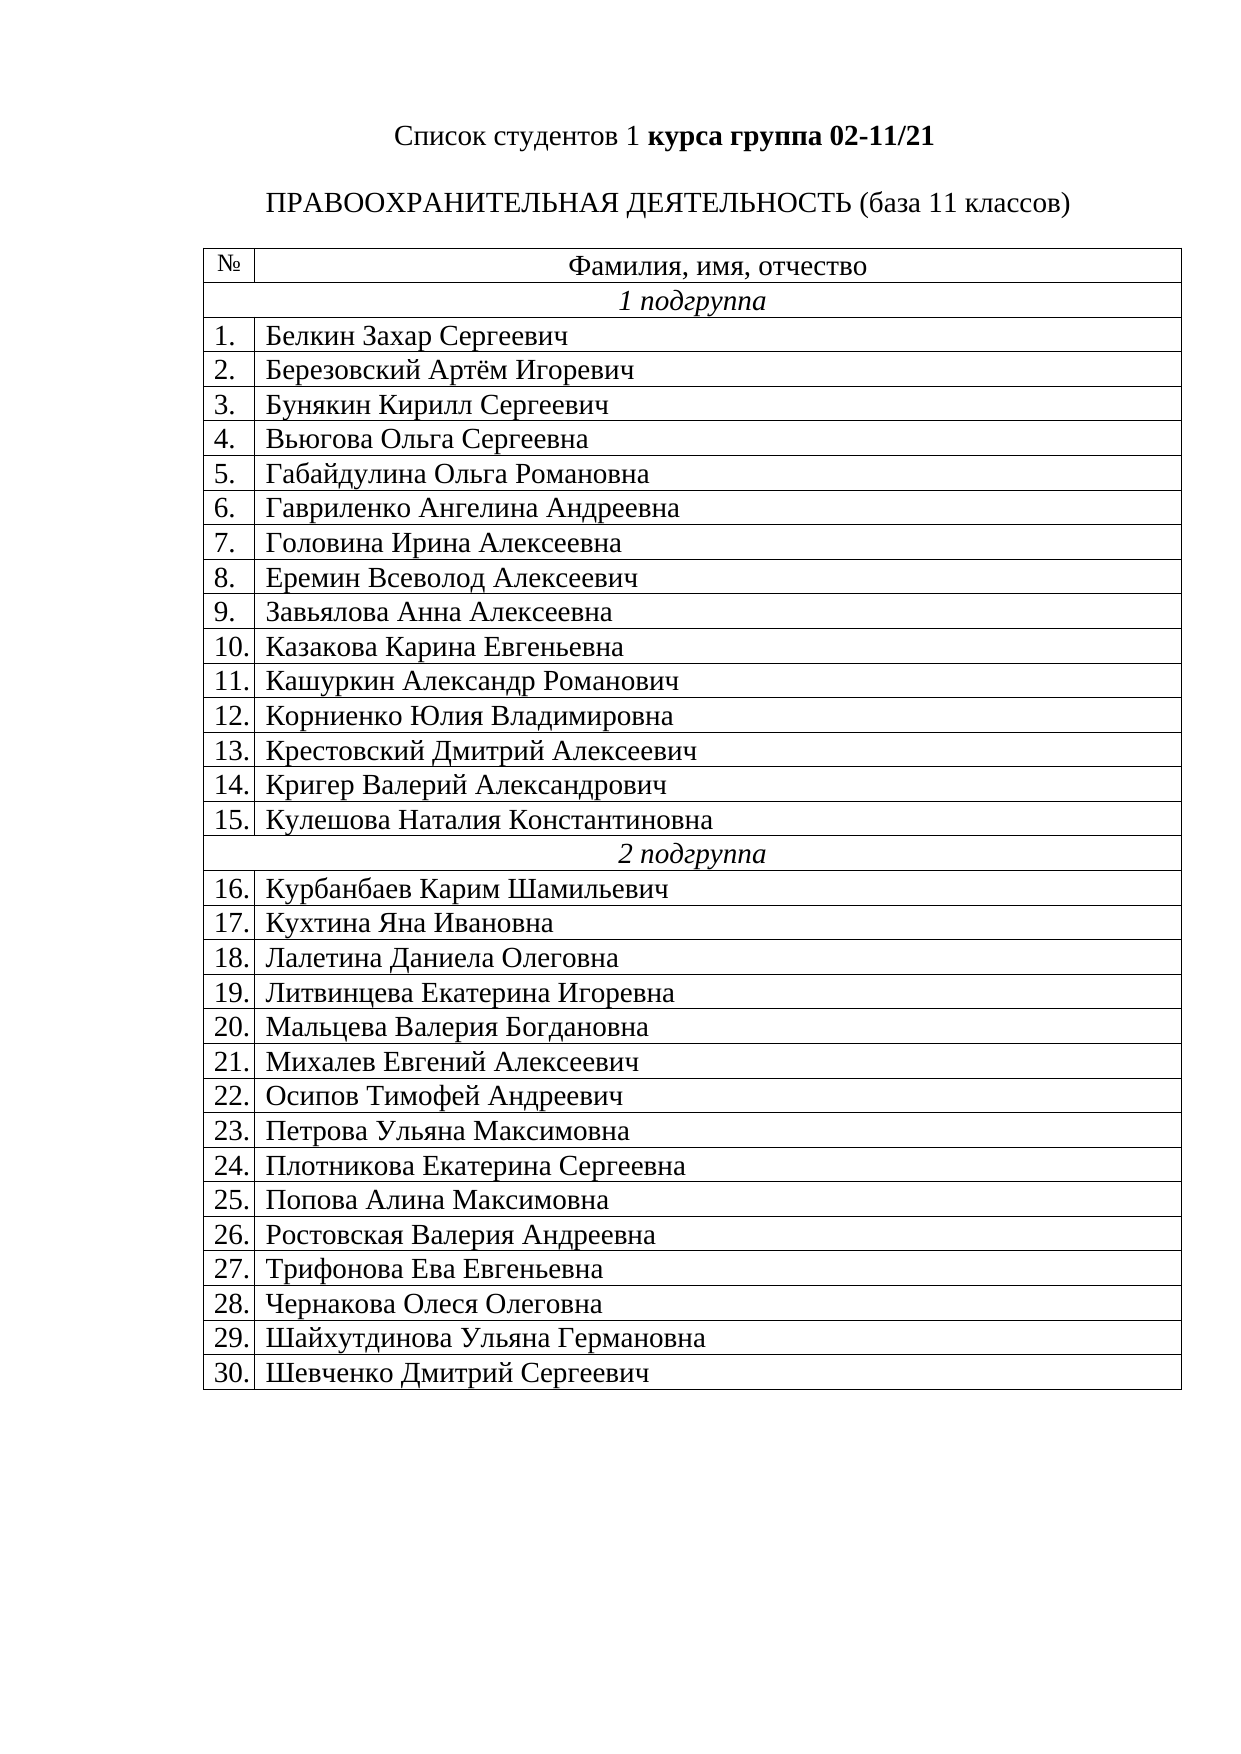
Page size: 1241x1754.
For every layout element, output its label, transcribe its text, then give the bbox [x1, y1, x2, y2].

table_header № [204, 249, 254, 282]
table_cell [204, 1009, 254, 1043]
table_cell [204, 1148, 254, 1181]
table_cell [204, 698, 254, 732]
table_cell [204, 871, 254, 904]
table_cell [204, 1044, 254, 1077]
table_cell Кулешова Наталия Константиновна [255, 802, 1181, 835]
table_cell Бунякин Кирилл Сергеевич [255, 387, 1181, 420]
table_cell Петрова Ульяна Максимовна [255, 1113, 1181, 1147]
table_cell [204, 1113, 254, 1147]
table_cell [204, 1079, 254, 1112]
table_cell [204, 421, 254, 455]
table_cell Кригер Валерий Александрович [255, 767, 1181, 801]
table_cell Еремин Всеволод Алексеевич [255, 560, 1181, 593]
table_cell 1 подгруппа [204, 283, 1181, 317]
table_cell [204, 318, 254, 351]
table_cell Мальцева Валерия Богдановна [255, 1009, 1181, 1043]
table_cell Ростовская Валерия Андреевна [255, 1217, 1181, 1250]
table_cell [204, 1182, 254, 1216]
table_cell [204, 491, 254, 524]
table_cell Плотникова Екатерина Сергеевна [255, 1148, 1181, 1181]
table_cell [204, 1251, 254, 1285]
table_cell [204, 352, 254, 386]
table_cell Березовский Артём Игоревич [255, 352, 1181, 386]
table_cell Крестовский Дмитрий Алексеевич [255, 733, 1181, 766]
table_cell [204, 906, 254, 939]
table_cell Габайдулина Ольга Романовна [255, 456, 1181, 489]
table_cell Лалетина Даниела Олеговна [255, 940, 1181, 974]
table_cell Вьюгова Ольга Сергеевна [255, 421, 1181, 455]
table_cell [204, 802, 254, 835]
table_cell Кухтина Яна Ивановна [255, 906, 1181, 939]
table_cell Курбанбаев Карим Шамильевич [255, 871, 1181, 904]
table_cell [204, 1355, 254, 1389]
table_cell [204, 629, 254, 662]
table_cell Белкин Захар Сергеевич [255, 318, 1181, 351]
table_cell Шайхутдинова Ульяна Германовна [255, 1321, 1181, 1354]
table_cell [204, 1321, 254, 1354]
table_cell Трифонова Ева Евгеньевна [255, 1251, 1181, 1285]
text Список студентов 1 курса группа 02-11/21 [177, 118, 1152, 152]
table_cell Чернакова Олеся Олеговна [255, 1286, 1181, 1319]
table_cell [204, 733, 254, 766]
table_cell [204, 525, 254, 559]
table_cell [204, 767, 254, 801]
table_cell 2 подгруппа [204, 836, 1181, 870]
table_cell [204, 560, 254, 593]
table_cell Головина Ирина Алексеевна [255, 525, 1181, 559]
table_cell [204, 594, 254, 628]
table_cell [204, 456, 254, 489]
table_cell [204, 940, 254, 974]
table_cell Шевченко Дмитрий Сергеевич [255, 1355, 1181, 1389]
table_cell Завьялова Анна Алексеевна [255, 594, 1181, 628]
table_cell Попова Алина Максимовна [255, 1182, 1181, 1216]
table_cell Осипов Тимофей Андреевич [255, 1079, 1181, 1112]
table_cell Гавриленко Ангелина Андреевна [255, 491, 1181, 524]
table_cell [204, 387, 254, 420]
table_cell [204, 1286, 254, 1319]
table_header Фамилия, имя, отчество [255, 249, 1181, 282]
table_cell Казакова Карина Евгеньевна [255, 629, 1181, 662]
table_cell Кашуркин Александр Романович [255, 664, 1181, 697]
table_cell Корниенко Юлия Владимировна [255, 698, 1181, 732]
table_cell [204, 975, 254, 1008]
table_cell Михалев Евгений Алексеевич [255, 1044, 1181, 1077]
table_cell [204, 1217, 254, 1250]
table_cell [204, 664, 254, 697]
text ПРАВООХРАНИТЕЛЬНАЯ ДЕЯТЕЛЬНОСТЬ (база 11 классов) [177, 185, 1152, 219]
table_cell Литвинцева Екатерина Игоревна [255, 975, 1181, 1008]
